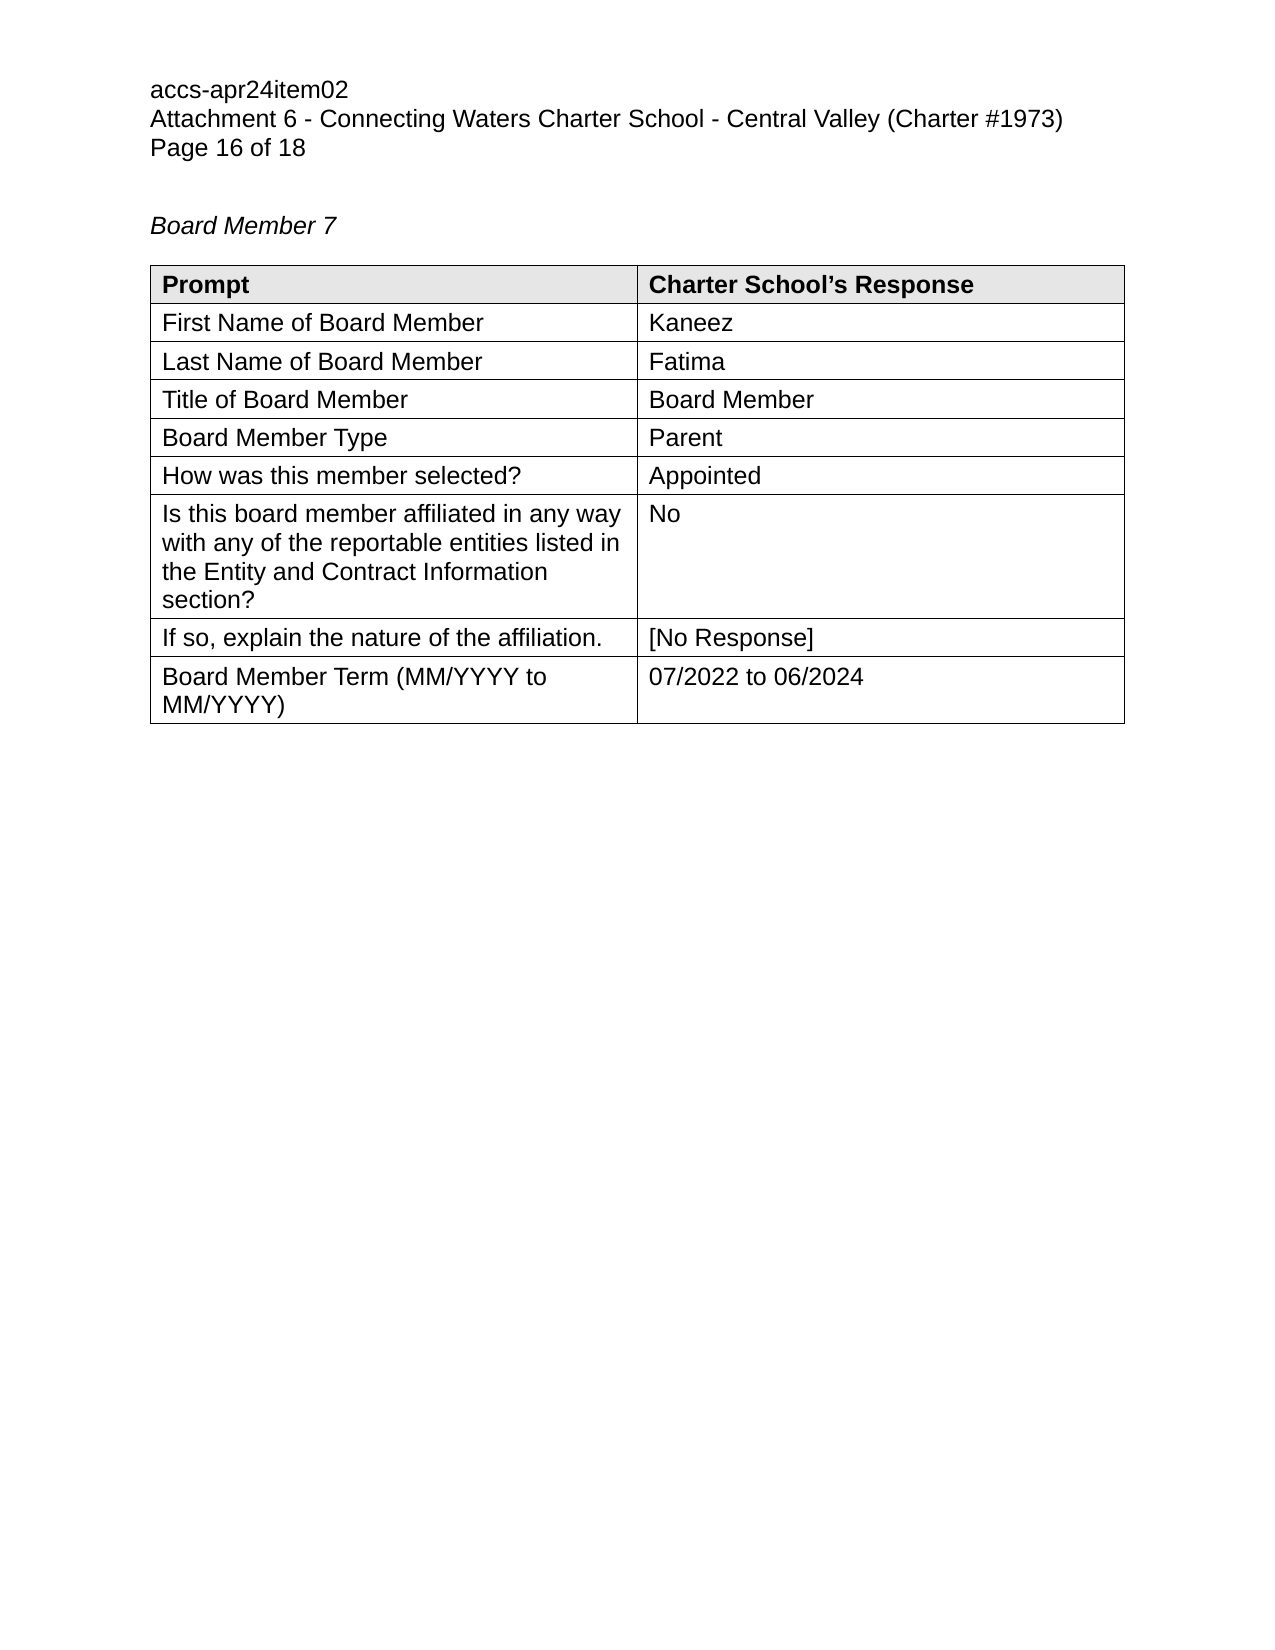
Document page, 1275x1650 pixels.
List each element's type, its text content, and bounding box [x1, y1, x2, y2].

table_header Charter School’s Response [638, 266, 1124, 303]
table_cell Fatima [638, 342, 1124, 379]
table_cell No [638, 495, 1124, 618]
table_cell Last Name of Board Member [151, 342, 637, 379]
table_cell Title of Board Member [151, 380, 637, 417]
table_cell Board Member [638, 380, 1124, 417]
table_cell Parent [638, 419, 1124, 456]
table_cell First Name of Board Member [151, 304, 637, 341]
table_cell Board Member Term (MM/YYYY to MM/YYYY) [151, 657, 637, 723]
table_cell Appointed [638, 457, 1124, 494]
table_cell How was this member selected? [151, 457, 637, 494]
table_cell Board Member Type [151, 419, 637, 456]
table_cell 07/2022 to 06/2024 [638, 657, 1124, 723]
table_cell [No Response] [638, 619, 1124, 656]
table_cell Kaneez [638, 304, 1124, 341]
text Board Member 7 [150, 211, 1125, 240]
table_cell If so, explain the nature of the affiliation. [151, 619, 637, 656]
table_cell Is this board member affiliated in any way with any of the reportable entities listed in the Entity and Contract Information section? [151, 495, 637, 618]
table_header Prompt [151, 266, 637, 303]
